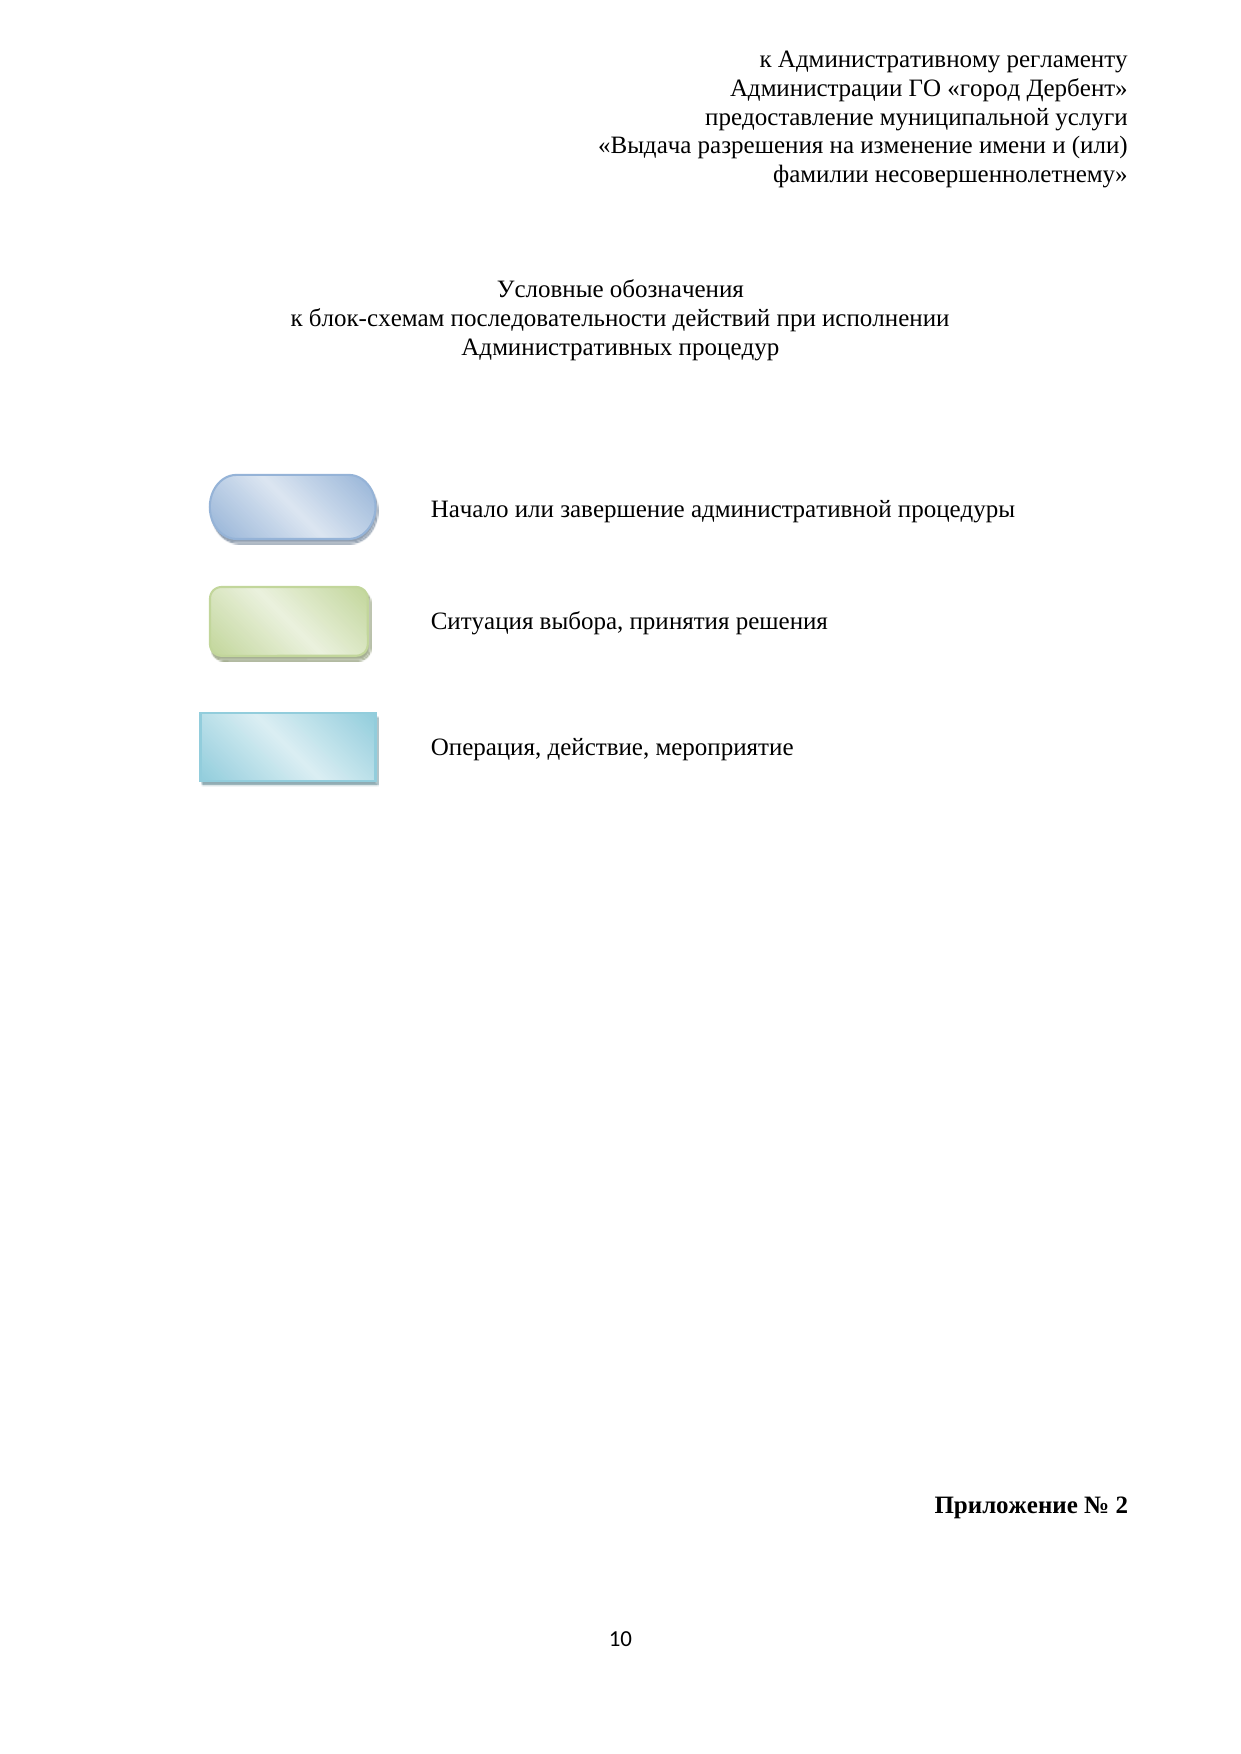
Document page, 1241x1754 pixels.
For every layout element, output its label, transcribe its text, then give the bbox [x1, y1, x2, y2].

text к Административному регламенту [526, 44, 1128, 73]
text к блок-схемам последовательности действий при исполнении [112, 303, 1128, 332]
text Административных процедур [112, 332, 1128, 361]
text предоставление муниципальной услуги [526, 102, 1128, 131]
text Условные обозначения [112, 274, 1128, 303]
text «Выдача разрешения на изменение имени и (или) фамилии несовершеннолетнему» [526, 131, 1128, 188]
text Приложение № 2 [112, 1491, 1128, 1519]
text Администрации ГО «город Дербент» [526, 73, 1128, 102]
